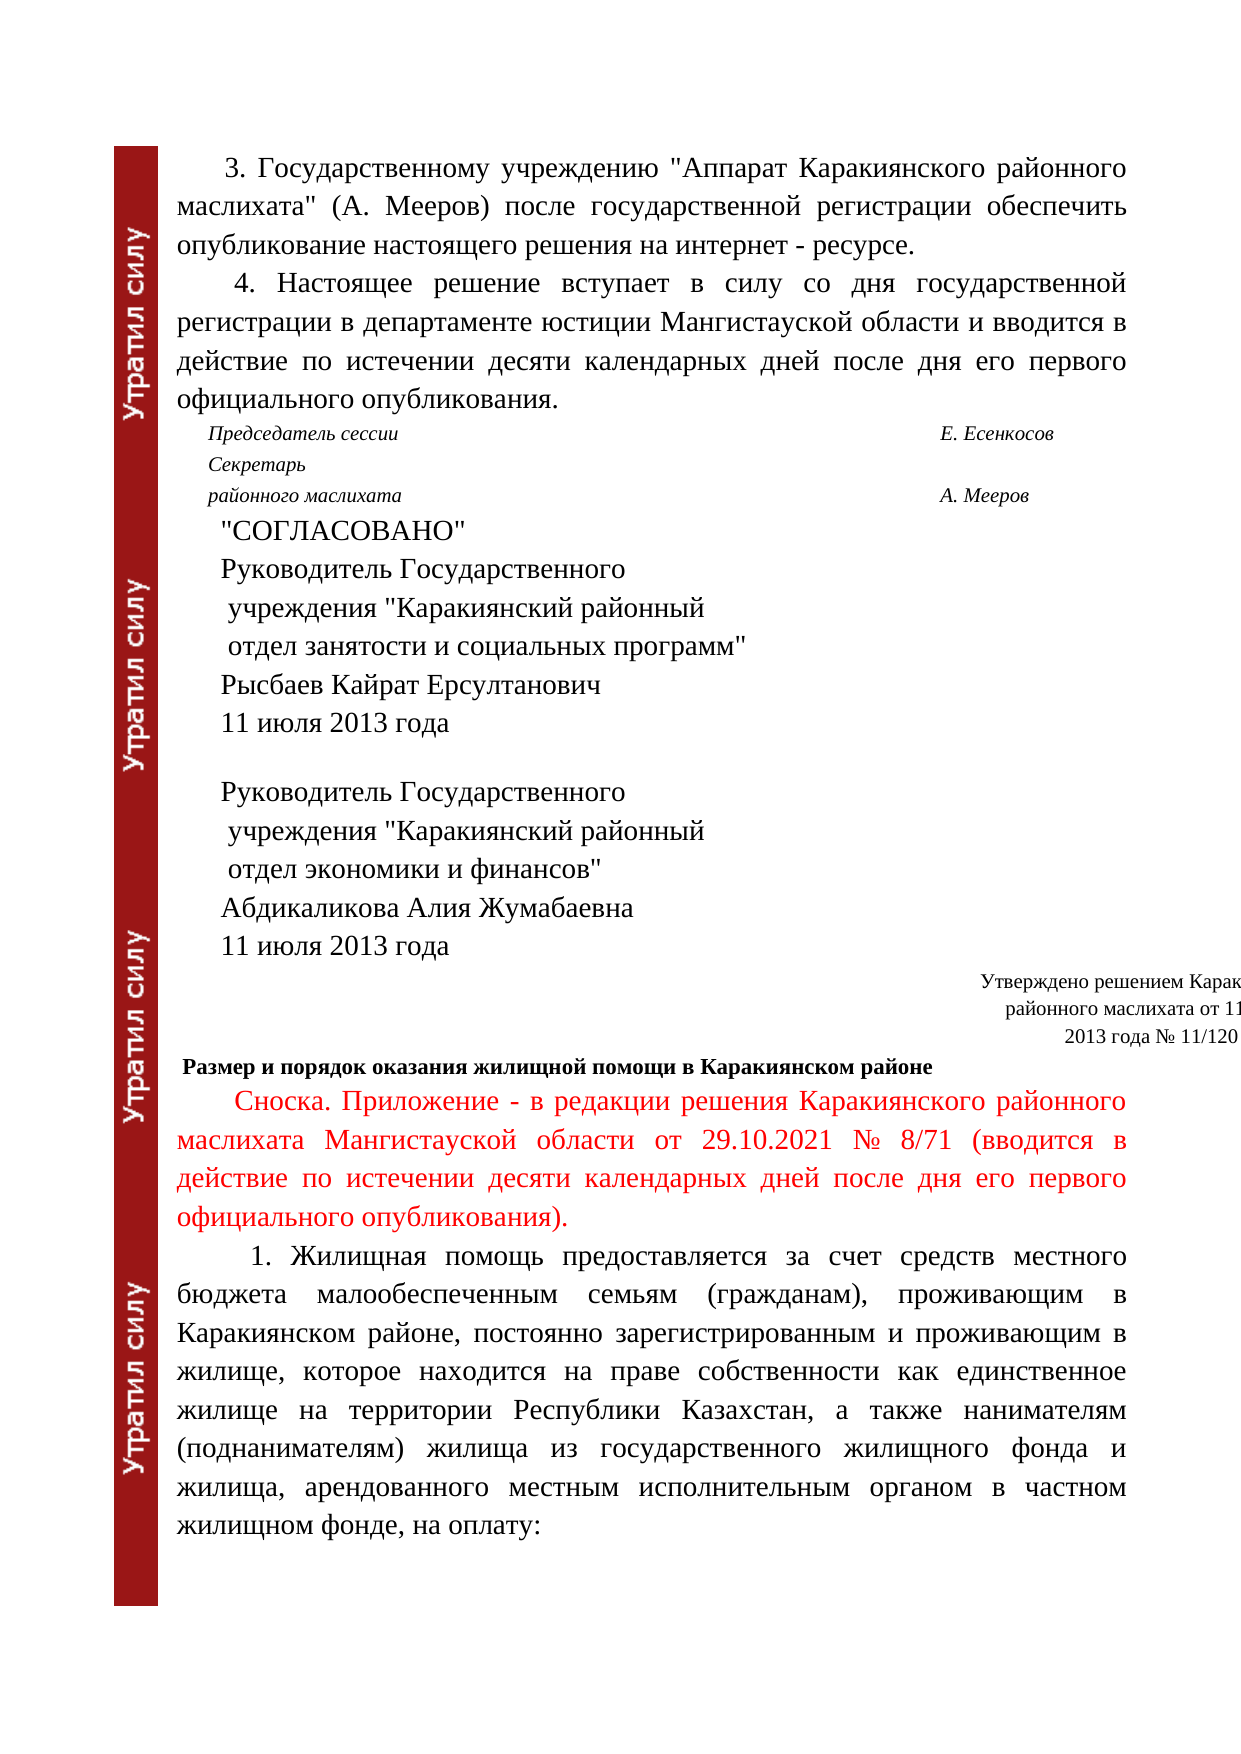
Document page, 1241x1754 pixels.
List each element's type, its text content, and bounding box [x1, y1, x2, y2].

text Размер и порядок оказания жилищной помощи в Каракиянском районе [112, 1053, 1128, 1080]
picture [114, 261, 158, 266]
text 1. Жилищная помощь предоставляется за счет средств местного бюджета малообеспеченным семьям (гражданам), проживающим в Каракиянском районе, постоянно зарегистрированным и проживающим в жилище, которое находится на праве собственности как единственное жилище на территории Республики Казахстан, а также нанимателям (поднанимателям) жилища из государственного жилищного фонда и жилища, арендованного местным исполнительным органом в частном жилищном фонде, на оплату: [112, 1238, 1128, 1541]
table_cell А. Мееров [939, 482, 1240, 513]
text Рысбаев Кайрат Ерсултанович [112, 667, 1128, 701]
picture [114, 662, 158, 667]
picture [114, 1541, 158, 1606]
picture [114, 623, 158, 628]
picture [114, 739, 158, 774]
picture [114, 808, 158, 813]
picture [114, 923, 158, 928]
text "СОГЛАСОВАНО" [112, 513, 1128, 546]
table_header Председатель сессии [101, 420, 939, 451]
picture [114, 585, 158, 590]
picture [114, 415, 158, 420]
text отдел занятости и социальных программ" [112, 628, 1128, 662]
picture [114, 885, 158, 890]
text Абдикаликова Алия Жумабаевна [112, 890, 1128, 923]
text Сноска. Приложение - в редакции решения Каракиянского районного маслихата Мангистауской области от 29.10.2021 № 8/71 (вводится в действие по истечении десяти календарных дней после дня его первого официального опубликования). [112, 1083, 1128, 1233]
table_header Утверждено решением Каракиянского районного маслихата от 11 июля 2013 года № 11/120 [912, 967, 1240, 1053]
picture [114, 546, 158, 551]
table_cell районного маслихата [101, 482, 939, 513]
picture [114, 701, 158, 706]
table_header Е. Есенкосов [939, 420, 1240, 451]
table_cell Секретарь [101, 451, 1240, 482]
text учреждения "Каракиянский районный [112, 590, 1128, 623]
text отдел экономики и финансов" [112, 851, 1128, 885]
text 4. Настоящее решение вступает в силу со дня государственной регистрации в департаменте юстиции Мангистауской области и вводится в действие по истечении десяти календарных дней после дня его первого официального опубликования. [112, 266, 1128, 415]
picture [114, 846, 158, 851]
text учреждения "Каракиянский районный [112, 813, 1128, 846]
picture [114, 146, 158, 150]
text 11 июля 2013 года [112, 706, 1128, 739]
text Руководитель Государственного [112, 551, 1128, 585]
text 11 июля 2013 года [112, 928, 1128, 962]
picture [114, 1233, 158, 1238]
picture [114, 962, 158, 967]
text Руководитель Государственного [112, 774, 1128, 808]
text 3. Государственному учреждению "Аппарат Каракиянского районного маслихата" (А. Мееров) после государственной регистрации обеспечить опубликование настоящего решения на интернет - ресурсе. [112, 150, 1128, 261]
table_header [101, 967, 912, 1053]
